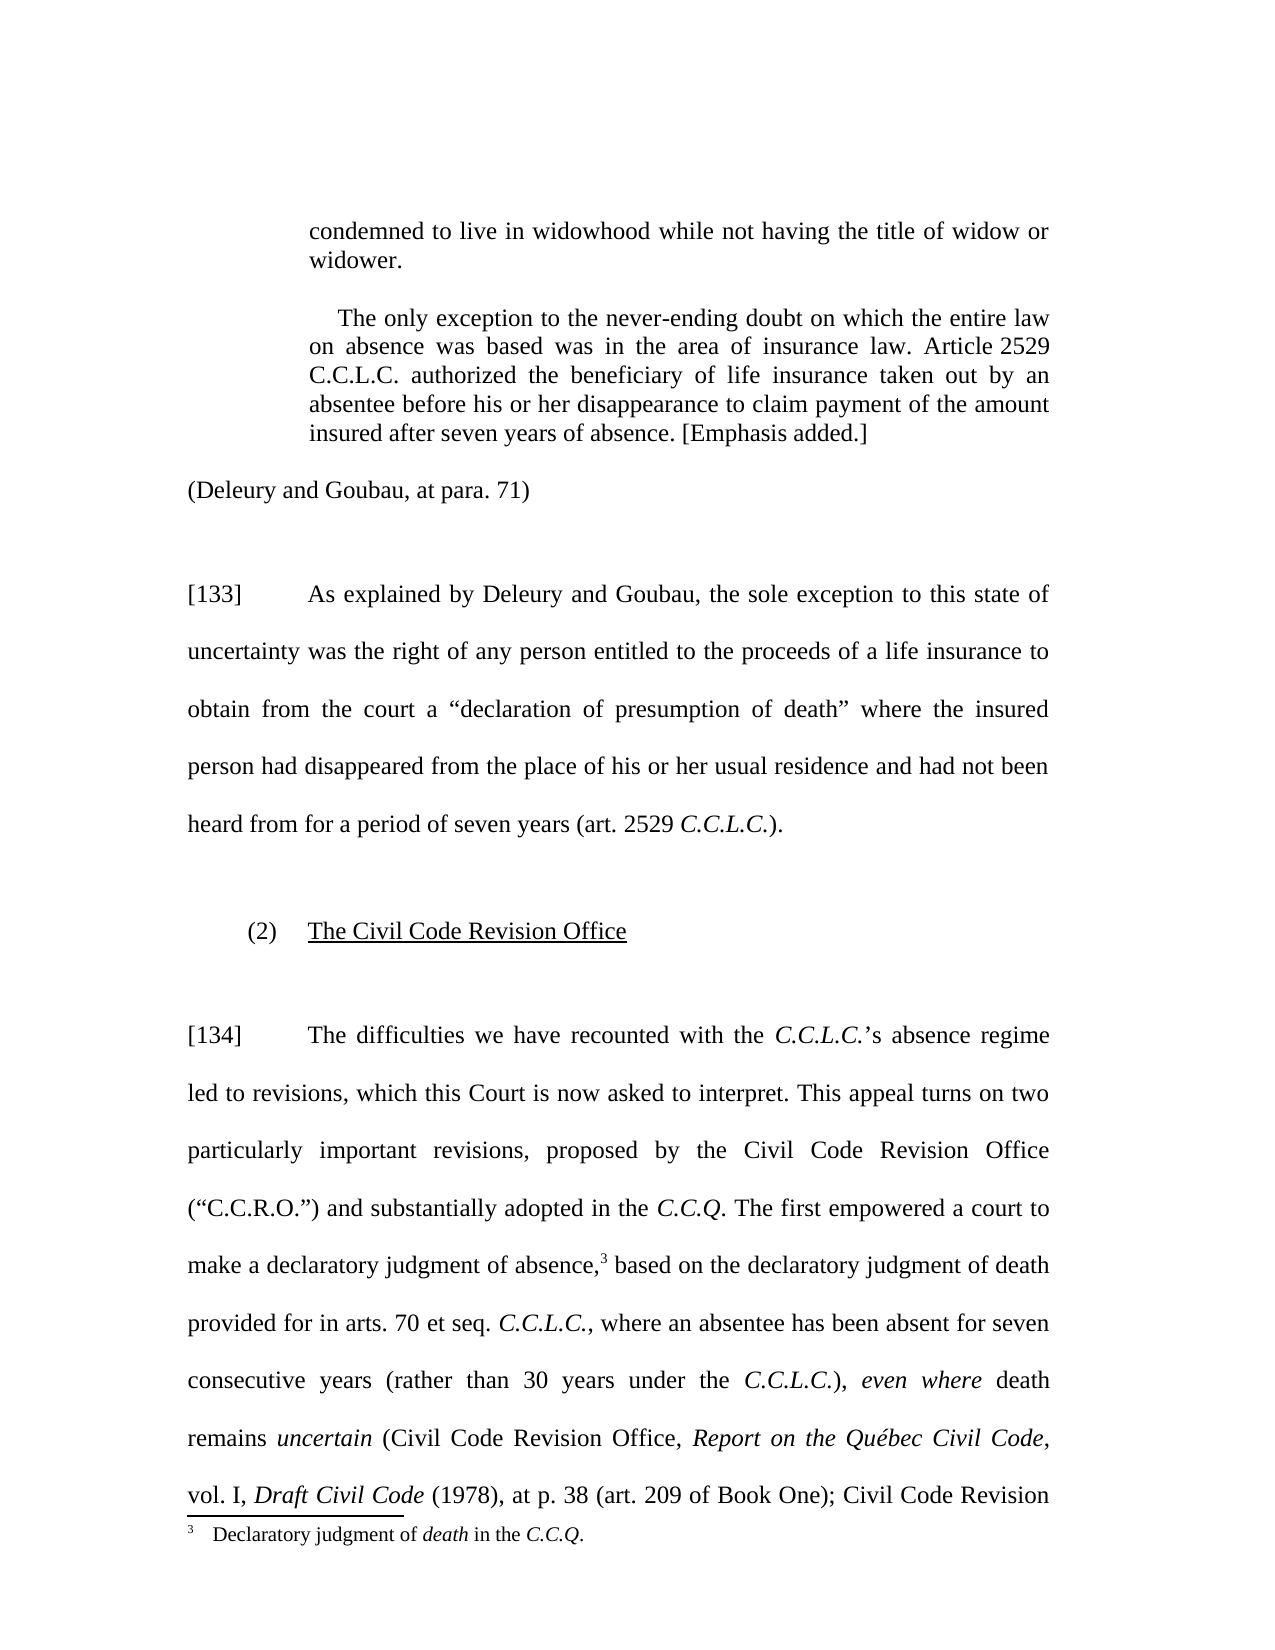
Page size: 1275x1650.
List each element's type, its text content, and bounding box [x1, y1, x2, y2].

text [187, 1020, 1050, 1509]
title The Civil Code Revision Office [247, 916, 1050, 945]
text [309, 216, 1050, 274]
text As explained by Deleury and Goubau, the sole exception to this state of uncertainty was the right of any person entitled to the proceeds of a life insurance to obtain from the court a “declaration of presumption of death” where the insured person had disappeared from the place of his or her usual residence and had not been heard from for a period of seven years (art. 2529 C.C.L.C.). [187, 579, 1050, 838]
text (Deleury and Goubau, at para. 71) [187, 475, 1050, 504]
text The only exception to the never-ending doubt on which the entire law on absence was based was in the area of insurance law. Article 2529 C.C.L.C. authorized the beneficiary of life insurance taken out by an absentee before his or her disappearance to claim payment of the amount insured after seven years of absence. [Emphasis added.] [309, 303, 1050, 446]
